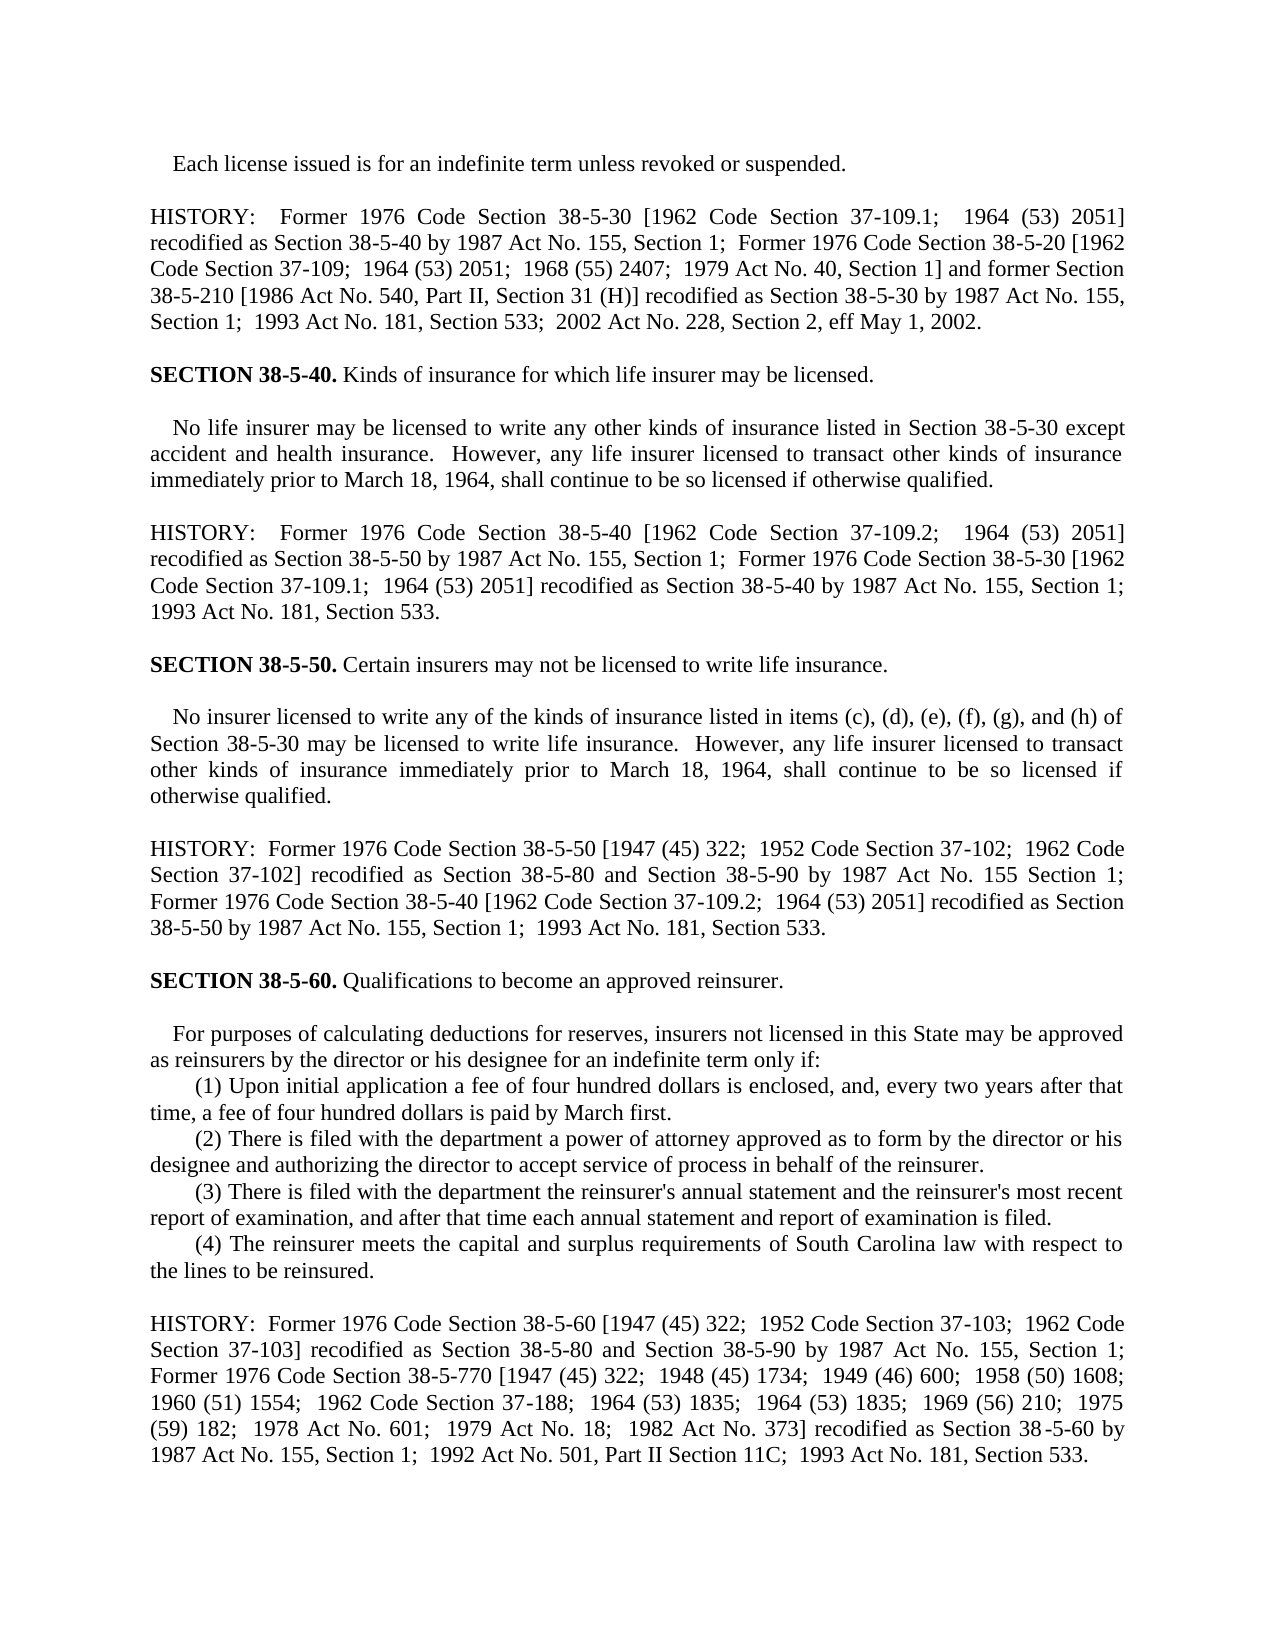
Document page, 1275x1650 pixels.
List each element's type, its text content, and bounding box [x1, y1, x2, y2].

text SECTION 38-5-60. Qualifications to become an approved reinsurer. [150, 967, 1125, 993]
text (1) Upon initial application a fee of four hundred dollars is enclosed, and, every two years after that time, a fee of four hundred dollars is paid by March first. [150, 1072, 1125, 1125]
text (3) There is filed with the department the reinsurer's annual statement and the reinsurer's most recent report of examination, and after that time each annual statement and report of examination is filed. [150, 1178, 1125, 1231]
text Each license issued is for an indefinite term unless revoked or suspended. [150, 150, 1125, 176]
text SECTION 38-5-50. Certain insurers may not be licensed to write life insurance. [150, 651, 1125, 677]
text (4) The reinsurer meets the capital and surplus requirements of South Carolina law with respect to the lines to be reinsured. [150, 1231, 1125, 1283]
text For purposes of calculating deductions for reserves, insurers not licensed in this State may be approved as reinsurers by the director or his designee for an indefinite term only if: [150, 1020, 1125, 1072]
text No life insurer may be licensed to write any other kinds of insurance listed in Section 38-5-30 except accident and health insurance. However, any life insurer licensed to transact other kinds of insurance immediately prior to March 18, 1964, shall continue to be so licensed if otherwise qualified. [150, 413, 1125, 493]
text HISTORY: Former 1976 Code Section 38-5-60 [1947 (45) 322; 1952 Code Section 37-103; 1962 Code Section 37-103] recodified as Section 38-5-80 and Section 38-5-90 by 1987 Act No. 155, Section 1; Former 1976 Code Section 38-5-770 [1947 (45) 322; 1948 (45) 1734; 1949 (46) 600; 1958 (50) 1608; 1960 (51) 1554; 1962 Code Section 37-188; 1964 (53) 1835; 1964 (53) 1835; 1969 (56) 210; 1975 (59) 182; 1978 Act No. 601; 1979 Act No. 18; 1982 Act No. 373] recodified as Section 38-5-60 by 1987 Act No. 155, Section 1; 1992 Act No. 501, Part II Section 11C; 1993 Act No. 181, Section 533. [150, 1309, 1125, 1468]
text HISTORY: Former 1976 Code Section 38-5-30 [1962 Code Section 37-109.1; 1964 (53) 2051] recodified as Section 38-5-40 by 1987 Act No. 155, Section 1; Former 1976 Code Section 38-5-20 [1962 Code Section 37-109; 1964 (53) 2051; 1968 (55) 2407; 1979 Act No. 40, Section 1] and former Section 38-5-210 [1986 Act No. 540, Part II, Section 31 (H)] recodified as Section 38-5-30 by 1987 Act No. 155, Section 1; 1993 Act No. 181, Section 533; 2002 Act No. 228, Section 2, eff May 1, 2002. [150, 203, 1125, 334]
text No insurer licensed to write any of the kinds of insurance listed in items (c), (d), (e), (f), (g), and (h) of Section 38-5-30 may be licensed to write life insurance. However, any life insurer licensed to transact other kinds of insurance immediately prior to March 18, 1964, shall continue to be so licensed if otherwise qualified. [150, 703, 1125, 809]
text SECTION 38-5-40. Kinds of insurance for which life insurer may be licensed. [150, 361, 1125, 387]
text (2) There is filed with the department a power of attorney approved as to form by the director or his designee and authorizing the director to accept service of process in behalf of the reinsurer. [150, 1125, 1125, 1178]
text HISTORY: Former 1976 Code Section 38-5-50 [1947 (45) 322; 1952 Code Section 37-102; 1962 Code Section 37-102] recodified as Section 38-5-80 and Section 38-5-90 by 1987 Act No. 155 Section 1; Former 1976 Code Section 38-5-40 [1962 Code Section 37-109.2; 1964 (53) 2051] recodified as Section 38-5-50 by 1987 Act No. 155, Section 1; 1993 Act No. 181, Section 533. [150, 835, 1125, 941]
text HISTORY: Former 1976 Code Section 38-5-40 [1962 Code Section 37-109.2; 1964 (53) 2051] recodified as Section 38-5-50 by 1987 Act No. 155, Section 1; Former 1976 Code Section 38-5-30 [1962 Code Section 37-109.1; 1964 (53) 2051] recodified as Section 38-5-40 by 1987 Act No. 155, Section 1; 1993 Act No. 181, Section 533. [150, 519, 1125, 624]
